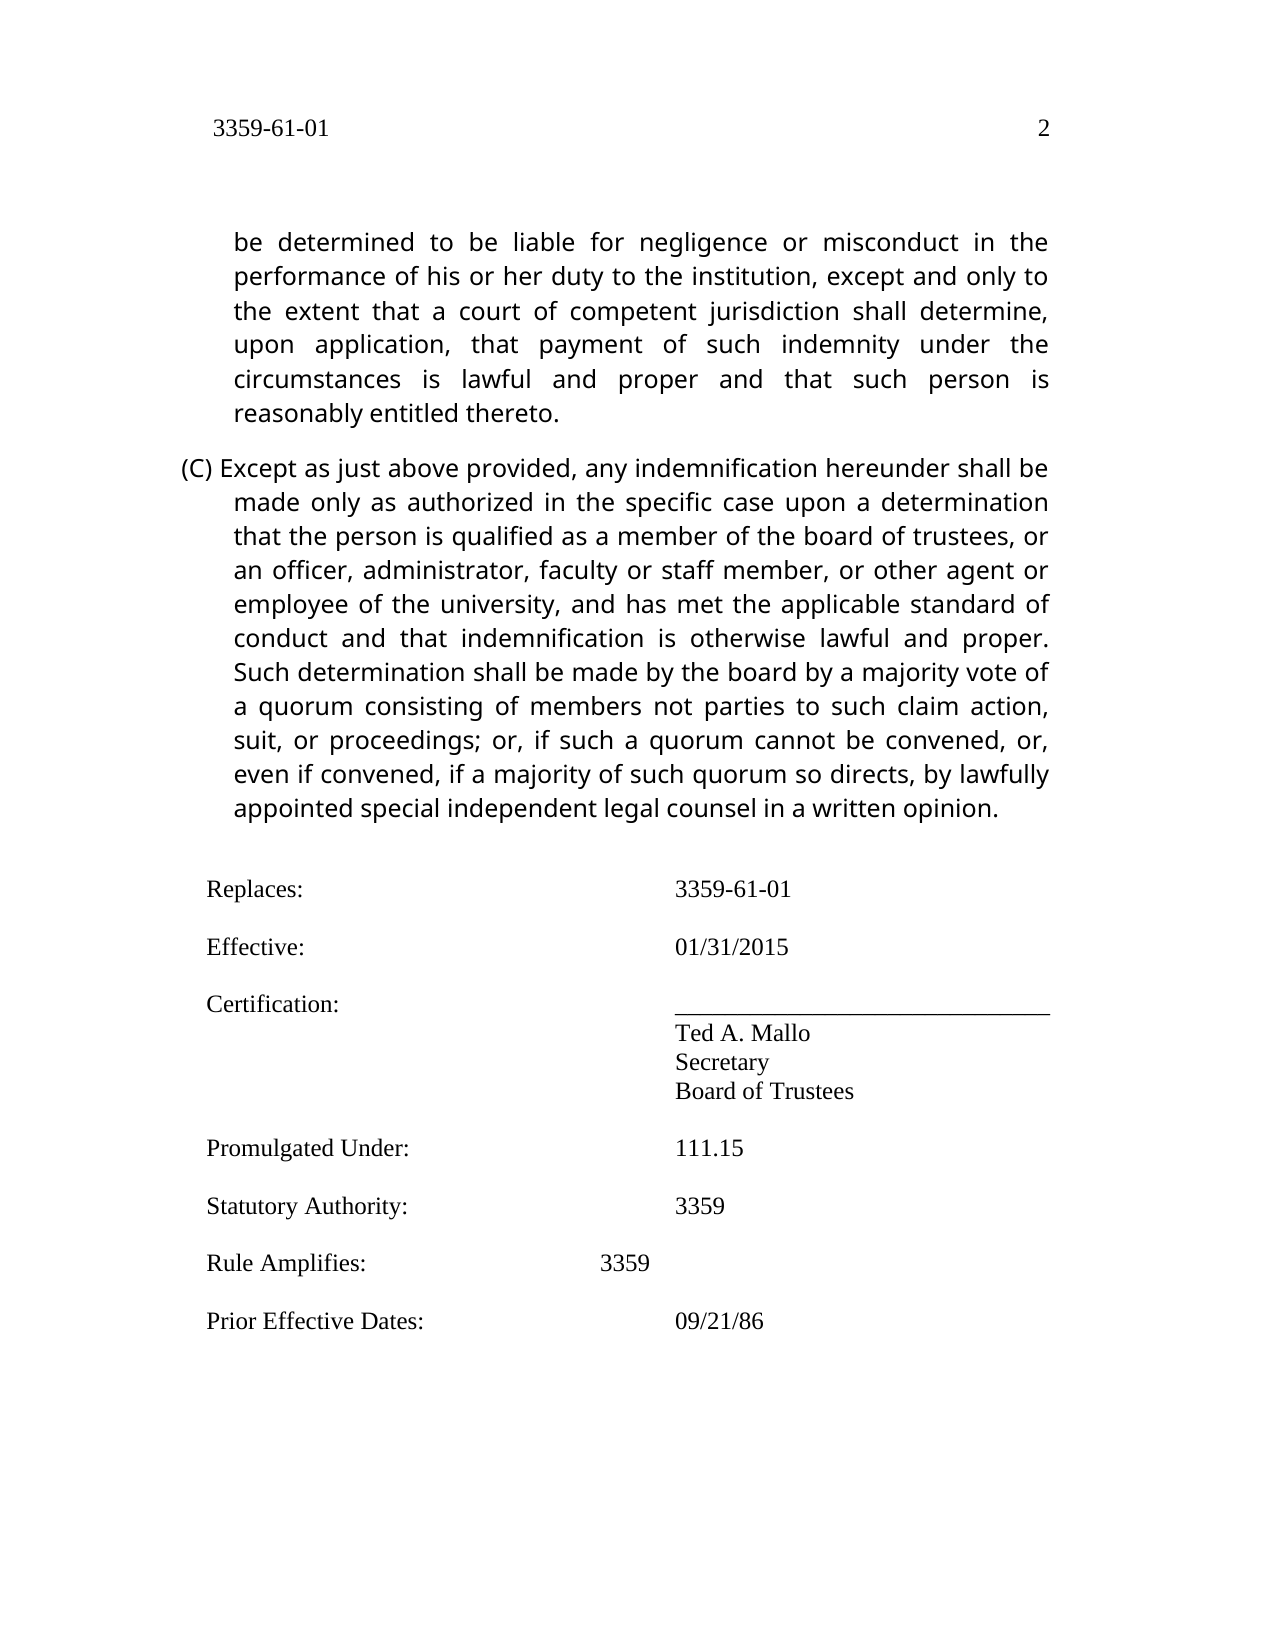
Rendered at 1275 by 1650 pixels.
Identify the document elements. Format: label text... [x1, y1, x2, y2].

text Statutory Authority: 3359 [206, 1191, 1050, 1219]
text Prior Effective Dates: 09/21/86 [206, 1306, 1050, 1334]
text Secretary [600, 1047, 1050, 1076]
text Rule Amplifies: 3359 [206, 1248, 1050, 1277]
text Effective: 01/31/2015 [206, 932, 1050, 961]
text Ted A. Mallo [619, 1018, 1050, 1047]
text Certification: ______________________________ [206, 989, 1050, 1018]
text Board of Trustees [637, 1076, 1050, 1104]
text Replaces: 3359-61-01 [206, 874, 1050, 903]
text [181, 225, 1050, 429]
text Promulgated Under: 111.15 [206, 1133, 1050, 1162]
text (C) Except as just above provided, any indemnification hereunder shall be made only as authorized in the specific case upon a determination that the person is qualified as a member of the board of trustees, or an officer, administrator, faculty or staff member, or other agent or employee of the university, and has met the applicable standard of conduct and that indemnification is otherwise lawful and proper. Such determination shall be made by the board by a majority vote of a quorum consisting of members not parties to such claim action, suit, or proceedings; or, if such a quorum cannot be convened, or, even if convened, if a majority of such quorum so directs, by lawfully appointed special independent legal counsel in a written opinion. [181, 450, 1050, 825]
